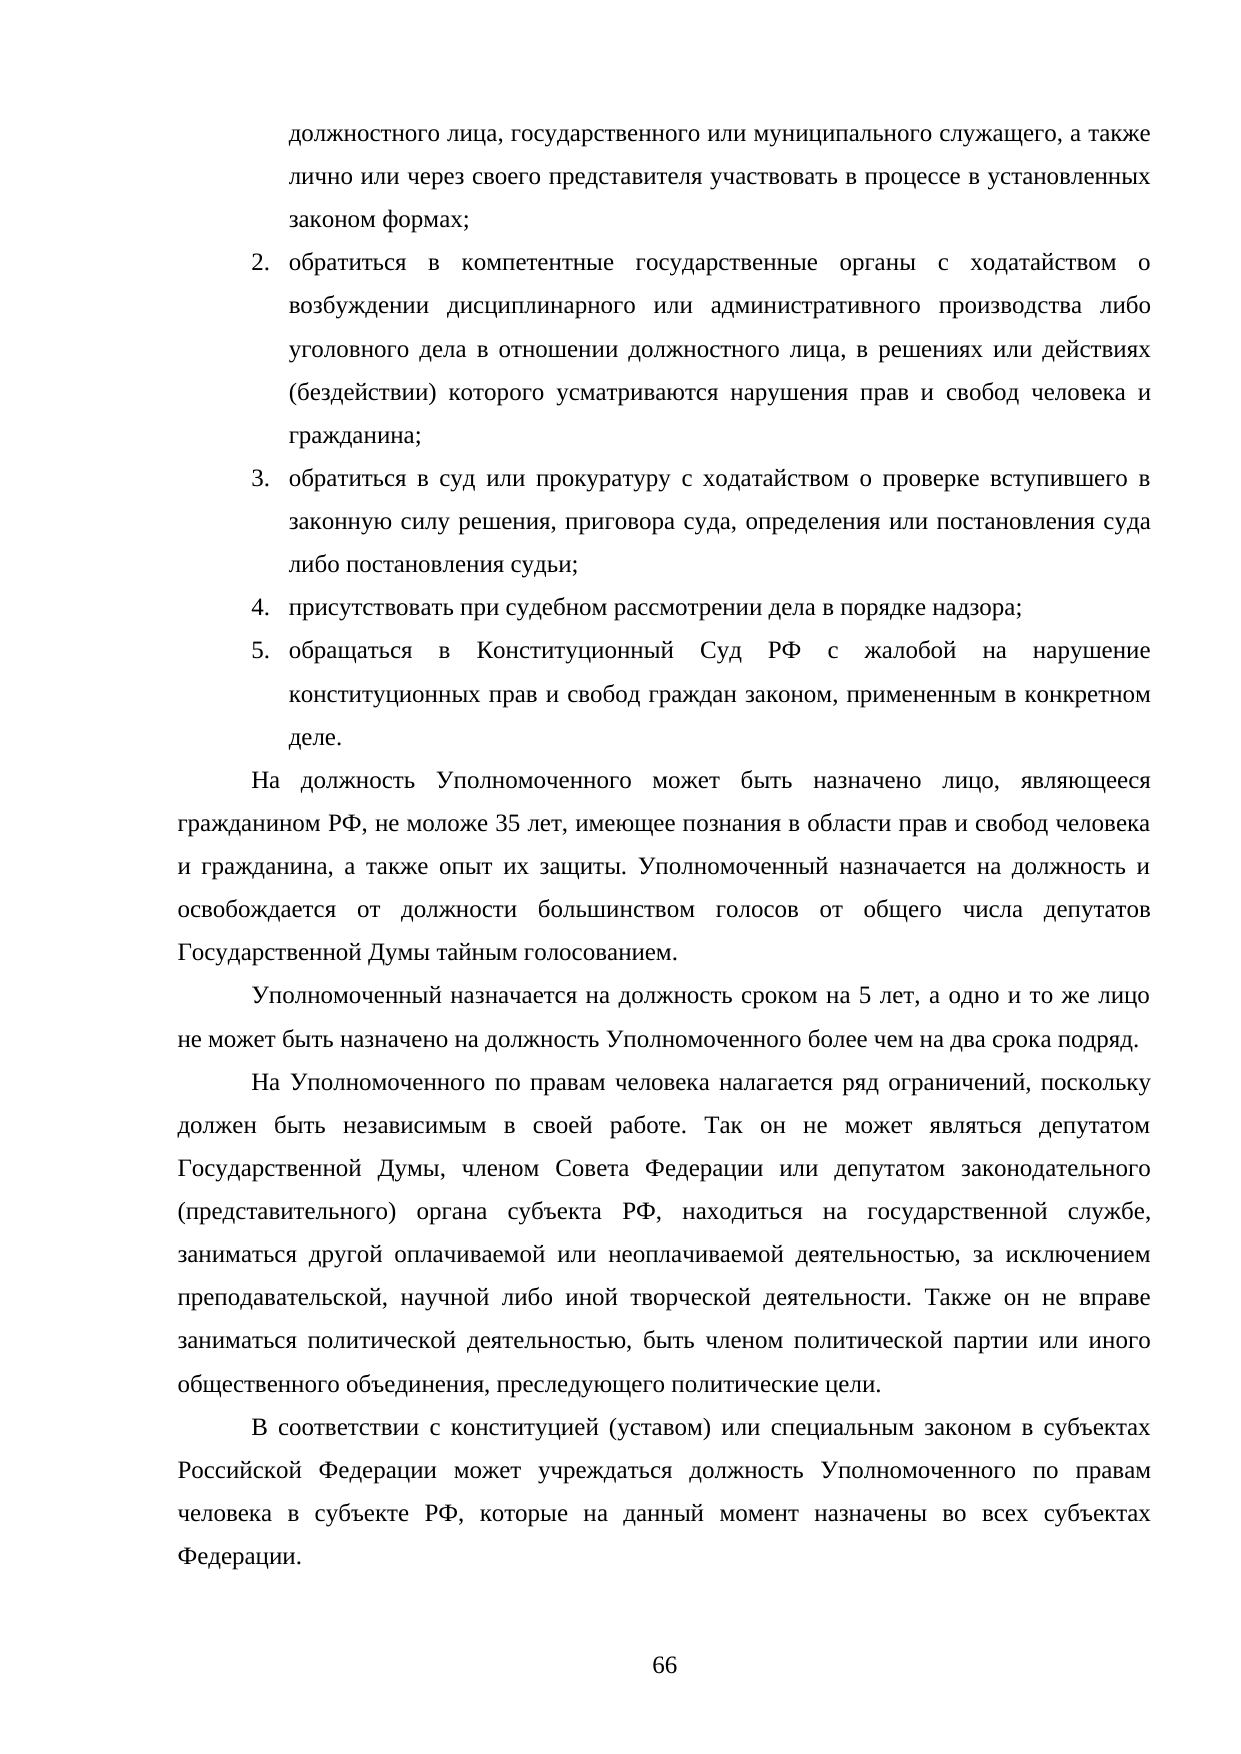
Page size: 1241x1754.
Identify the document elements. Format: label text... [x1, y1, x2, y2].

text На должность Уполномоченного может быть назначено лицо, являющееся гражданином РФ, не моложе 35 лет, имеющее познания в области прав и свобод человека и гражданина, а также опыт их защиты. Уполномоченный назначается на должность и освобождается от должности большинством голосов от общего числа депутатов Государственной Думы тайным голосованием. [177, 765, 1152, 966]
list присутствовать при судебном рассмотрении дела в порядке надзора; [251, 592, 1152, 621]
text В соответствии с конституцией (уставом) или специальным законом в субъектах Российской Федерации может учреждаться должность Уполномоченного по правам человека в субъекте РФ, которые на данный момент назначены во всех субъектах Федерации. [177, 1412, 1152, 1570]
list обращаться в Конституционный Суд РФ с жалобой на нарушение конституционных прав и свобод граждан законом, примененным в конкретном деле. [251, 636, 1152, 751]
text Уполномоченный назначается на должность сроком на 5 лет, а одно и то же лицо не может быть назначено на должность Уполномоченного более чем на два срока подряд. [177, 981, 1152, 1052]
list обратиться в компетентные государственные органы с ходатайством о возбуждении дисциплинарного или административного производства либо уголовного дела в отношении должностного лица, в решениях или действиях (бездействии) которого усматриваются нарушения прав и свобод человека и гражданина; [251, 247, 1152, 449]
list обратиться в суд или прокуратуру с ходатайством о проверке вступившего в законную силу решения, приговора суда, определения или постановления суда либо постановления судьи; [251, 463, 1152, 578]
text На Уполномоченного по правам человека налагается ряд ограничений, поскольку должен быть независимым в своей работе. Так он не может являться депутатом Государственной Думы, членом Совета Федерации или депутатом законодательного (представительного) органа субъекта РФ, находиться на государственной службе, заниматься другой оплачиваемой или неоплачиваемой деятельностью, за исключением преподавательской, научной либо иной творческой деятельности. Также он не вправе заниматься политической деятельностью, быть членом политической партии или иного общественного объединения, преследующего политические цели. [177, 1067, 1152, 1397]
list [251, 118, 1152, 233]
